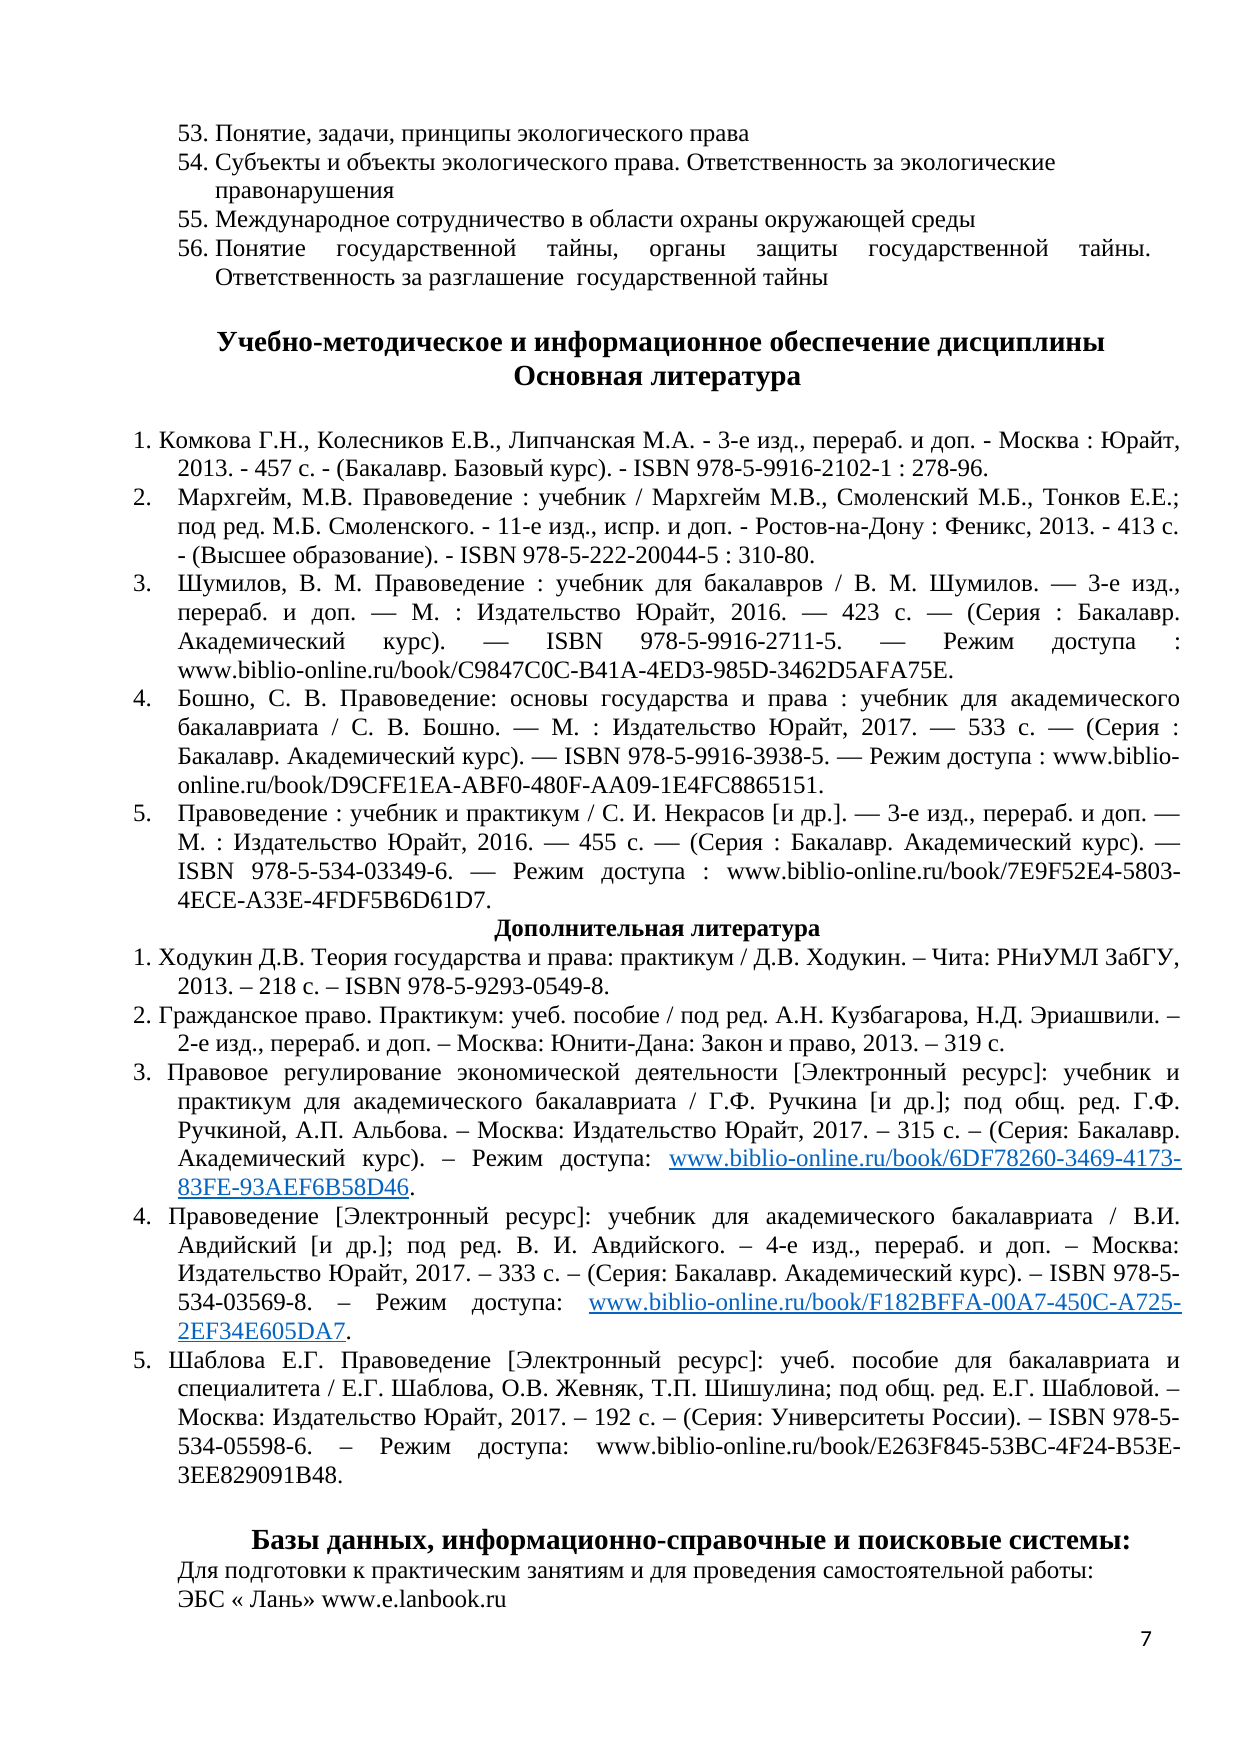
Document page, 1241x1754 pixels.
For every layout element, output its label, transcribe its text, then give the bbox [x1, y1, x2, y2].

text Дополнительная литература [133, 913, 1181, 942]
list Понятие, задачи, принципы экологического права [177, 118, 1152, 147]
list Международное сотрудничество в области охраны окружающей среды [177, 204, 1152, 233]
text 1. Комкова Г.Н., Колесников Е.В., Липчанская М.А. - 3-е изд., перераб. и доп. - Москва : Юрайт, 2013. - 457 с. - (Бакалавр. Базовый курс). - ISBN 978-5-9916-2102-1 : 278-96. [133, 425, 1181, 482]
text 4. Бошно, С. В. Правоведение: основы государства и права : учебник для академического бакалавриата / С. В. Бошно. — М. : Издательство Юрайт, 2017. — 533 с. — (Серия : Бакалавр. Академический курс). — ISBN 978-5-9916-3938-5. — Режим доступа : www.biblio-online.ru/book/D9CFE1EA-ABF0-480F-AA09-1E4FC8865151. [133, 683, 1181, 798]
list Понятие государственной тайны, органы защиты государственной тайны. Ответственность за разглашение государственной тайны [177, 233, 1152, 291]
text 2. Мархгейм, М.В. Правоведение : учебник / Мархгейм М.В., Смоленский М.Б., Тонков Е.Е.; под ред. М.Б. Смоленского. - 11-е изд., испр. и доп. - Ростов-на-Дону : Феникс, 2013. - 413 с. - (Высшее образование). - ISBN 978-5-222-20044-5 : 310-80. [133, 482, 1181, 568]
text 4. Правоведение [Электронный ресурс]: учебник для академического бакалавриата / В.И. Авдийский [и др.]; под ред. В. И. Авдийского. – 4-е изд., перераб. и доп. – Москва: Издательство Юрайт, 2017. – 333 с. – (Серия: Бакалавр. Академический курс). – ISBN 978-5-534-03569-8. – Режим доступа: www.biblio-online.ru/book/F182BFFA-00A7-450C-A725-2EF34E605DA7. [133, 1201, 1181, 1345]
text ЭБС « Лань» www.e.lanbook.ru [177, 1584, 1181, 1613]
text Учебно-методическое и информационное обеспечение дисциплины [133, 324, 1181, 358]
text Основная литература [133, 358, 1181, 391]
text 2. Гражданское право. Практикум: учеб. пособие / под ред. А.Н. Кузбагарова, Н.Д. Эриашвили. – 2-е изд., перераб. и доп. – Москва: Юнити-Дана: Закон и право, 2013. – 319 с. [133, 1000, 1181, 1057]
text 5. Правоведение : учебник и практикум / С. И. Некрасов [и др.]. — 3-е изд., перераб. и доп. — М. : Издательство Юрайт, 2016. — 455 с. — (Серия : Бакалавр. Академический курс). — ISBN 978-5-534-03349-6. — Режим доступа : www.biblio-online.ru/book/7E9F52E4-5803-4ECE-A33E-4FDF5B6D61D7. [133, 798, 1181, 913]
text 5. Шаблова Е.Г. Правоведение [Электронный ресурс]: учеб. пособие для бакалавриата и специалитета / Е.Г. Шаблова, О.В. Жевняк, Т.П. Шишулина; под общ. ред. Е.Г. Шабловой. – Москва: Издательство Юрайт, 2017. – 192 с. – (Серия: Университеты России). – ISBN 978-5-534-05598-6. – Режим доступа: www.biblio-online.ru/book/E263F845-53BC-4F24-B53E-3EE829091B48. [133, 1345, 1181, 1488]
text Для подготовки к практическим занятиям и для проведения самостоятельной работы: [177, 1556, 1152, 1584]
text 1. Ходукин Д.В. Теория государства и права: практикум / Д.В. Ходукин. – Чита: РНиУМЛ ЗабГУ, 2013. – 218 с. – ISBN 978-5-9293-0549-8. [133, 942, 1181, 1000]
list Субъекты и объекты экологического права. Ответственность за экологические правонарушения [177, 147, 1152, 204]
text Базы данных, информационно-справочные и поисковые системы: [177, 1522, 1152, 1556]
text 3. Правовое регулирование экономической деятельности [Электронный ресурс]: учебник и практикум для академического бакалавриата / Г.Ф. Ручкина [и др.]; под общ. ред. Г.Ф. Ручкиной, А.П. Альбова. – Москва: Издательство Юрайт, 2017. – 315 с. – (Серия: Бакалавр. Академический курс). – Режим доступа: www.biblio-online.ru/book/6DF78260-3469-4173-83FE-93AEF6B58D46. [133, 1057, 1181, 1201]
text 3. Шумилов, В. М. Правоведение : учебник для бакалавров / В. М. Шумилов. — 3-е изд., перераб. и доп. — М. : Издательство Юрайт, 2016. — 423 с. — (Серия : Бакалавр. Академический курс). — ISBN 978-5-9916-2711-5. — Режим доступа : www.biblio-online.ru/book/C9847C0C-B41A-4ED3-985D-3462D5AFA75E. [133, 568, 1181, 683]
